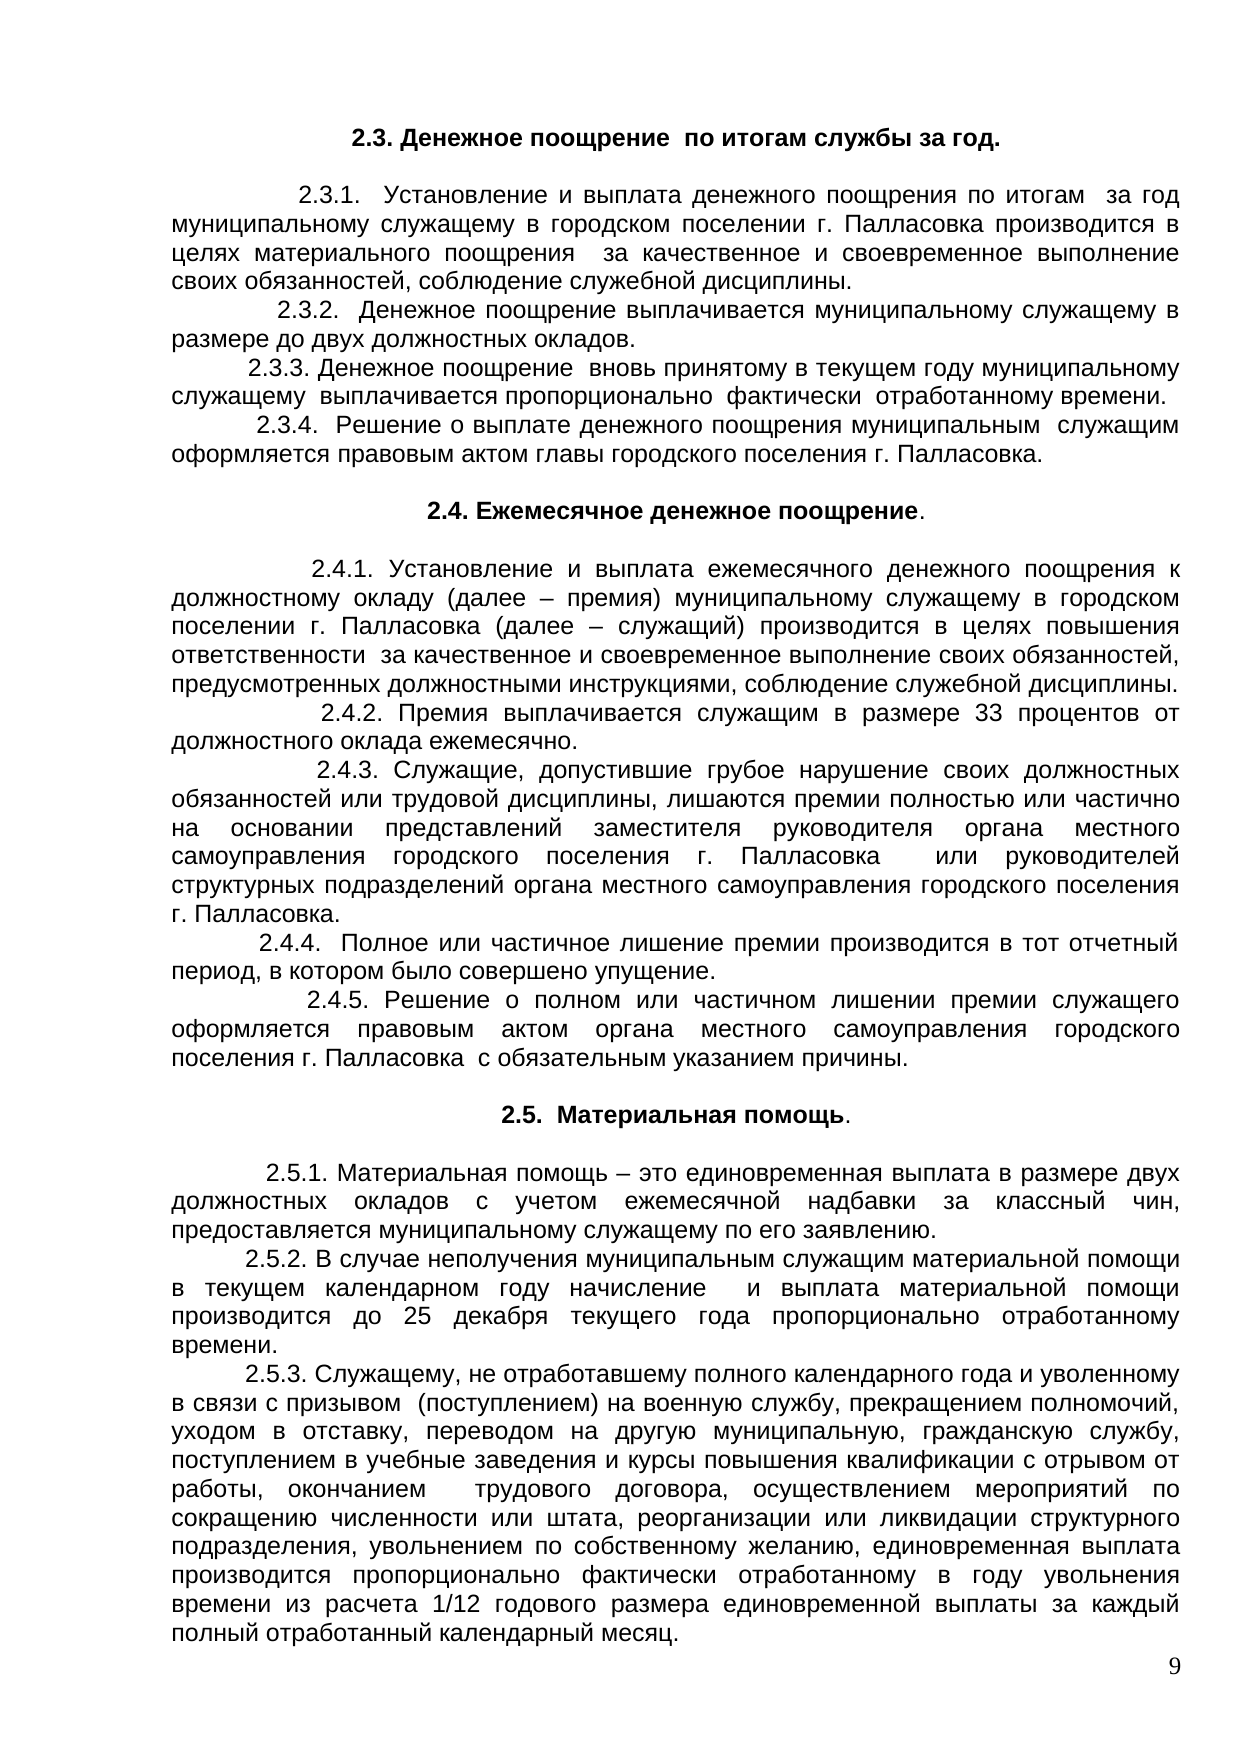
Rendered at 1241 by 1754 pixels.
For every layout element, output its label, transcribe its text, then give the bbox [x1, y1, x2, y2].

text 2.5.1. Материальная помощь – это единовременная выплата в размере двух должностных окладов с учетом ежемесячной надбавки за классный чин, предоставляется муниципальному служащему по его заявлению. [171, 1157, 1181, 1244]
text 2.3.1. Установление и выплата денежного поощрения по итогам за год муниципальному служащему в городском поселении г. Палласовка производится в целях материального поощрения за качественное и своевременное выполнение своих обязанностей, соблюдение служебной дисциплины. [171, 180, 1181, 295]
text 2.3.4. Решение о выплате денежного поощрения муниципальным служащим оформляется правовым актом главы городского поселения г. Палласовка. [171, 410, 1181, 467]
text 2.4.5. Решение о полном или частичном лишении премии служащего оформляется правовым актом органа местного самоуправления городского поселения г. Палласовка с обязательным указанием причины. [171, 985, 1181, 1071]
text 2.5. Материальная помощь. [171, 1100, 1181, 1129]
text 2.5.3. Служащему, не отработавшему полного календарного года и уволенному в связи с призывом (поступлением) на военную службу, прекращением полномочий, уходом в отставку, переводом на другую муниципальную, гражданскую службу, поступлением в учебные заведения и курсы повышения квалификации с отрывом от работы, окончанием трудового договора, осуществлением мероприятий по сокращению численности или штата, реорганизации или ликвидации структурного подразделения, увольнением по собственному желанию, единовременная выплата производится пропорционально фактически отработанному в году увольнения времени из расчета 1/12 годового размера единовременной выплаты за каждый полный отработанный календарный месяц. [171, 1359, 1181, 1646]
text 2.4.4. Полное или частичное лишение премии производится в тот отчетный период, в котором было совершено упущение. [171, 927, 1181, 985]
text 2.4.2. Премия выплачивается служащим в размере 33 процентов от должностного оклада ежемесячно. [171, 697, 1181, 755]
text 2.4.3. Служащие, допустившие грубое нарушение своих должностных обязанностей или трудовой дисциплины, лишаются премии полностью или частично на основании представлений заместителя руководителя органа местного самоуправления городского поселения г. Палласовка или руководителей структурных подразделений органа местного самоуправления городского поселения г. Палласовка. [171, 755, 1181, 927]
text 2.3.2. Денежное поощрение выплачивается муниципальному служащему в размере до двух должностных окладов. [171, 295, 1181, 352]
text 2.4.1. Установление и выплата ежемесячного денежного поощрения к должностному окладу (далее – премия) муниципальному служащему в городском поселении г. Палласовка (далее – служащий) производится в целях повышения ответственности за качественное и своевременное выполнение своих обязанностей, предусмотренных должностными инструкциями, соблюдение служебной дисциплины. [171, 554, 1181, 697]
text 2.3.3. Денежное поощрение вновь принятому в текущем году муниципальному служащему выплачивается пропорционально фактически отработанному времени. [171, 352, 1181, 410]
text 2.5.2. В случае неполучения муниципальным служащим материальной помощи в текущем календарном году начисление и выплата материальной помощи производится до 25 декабря текущего года пропорционально отработанному времени. [171, 1244, 1181, 1359]
text 2.4. Ежемесячное денежное поощрение. [171, 496, 1181, 525]
text 2.3. Денежное поощрение по итогам службы за год. [171, 122, 1181, 151]
